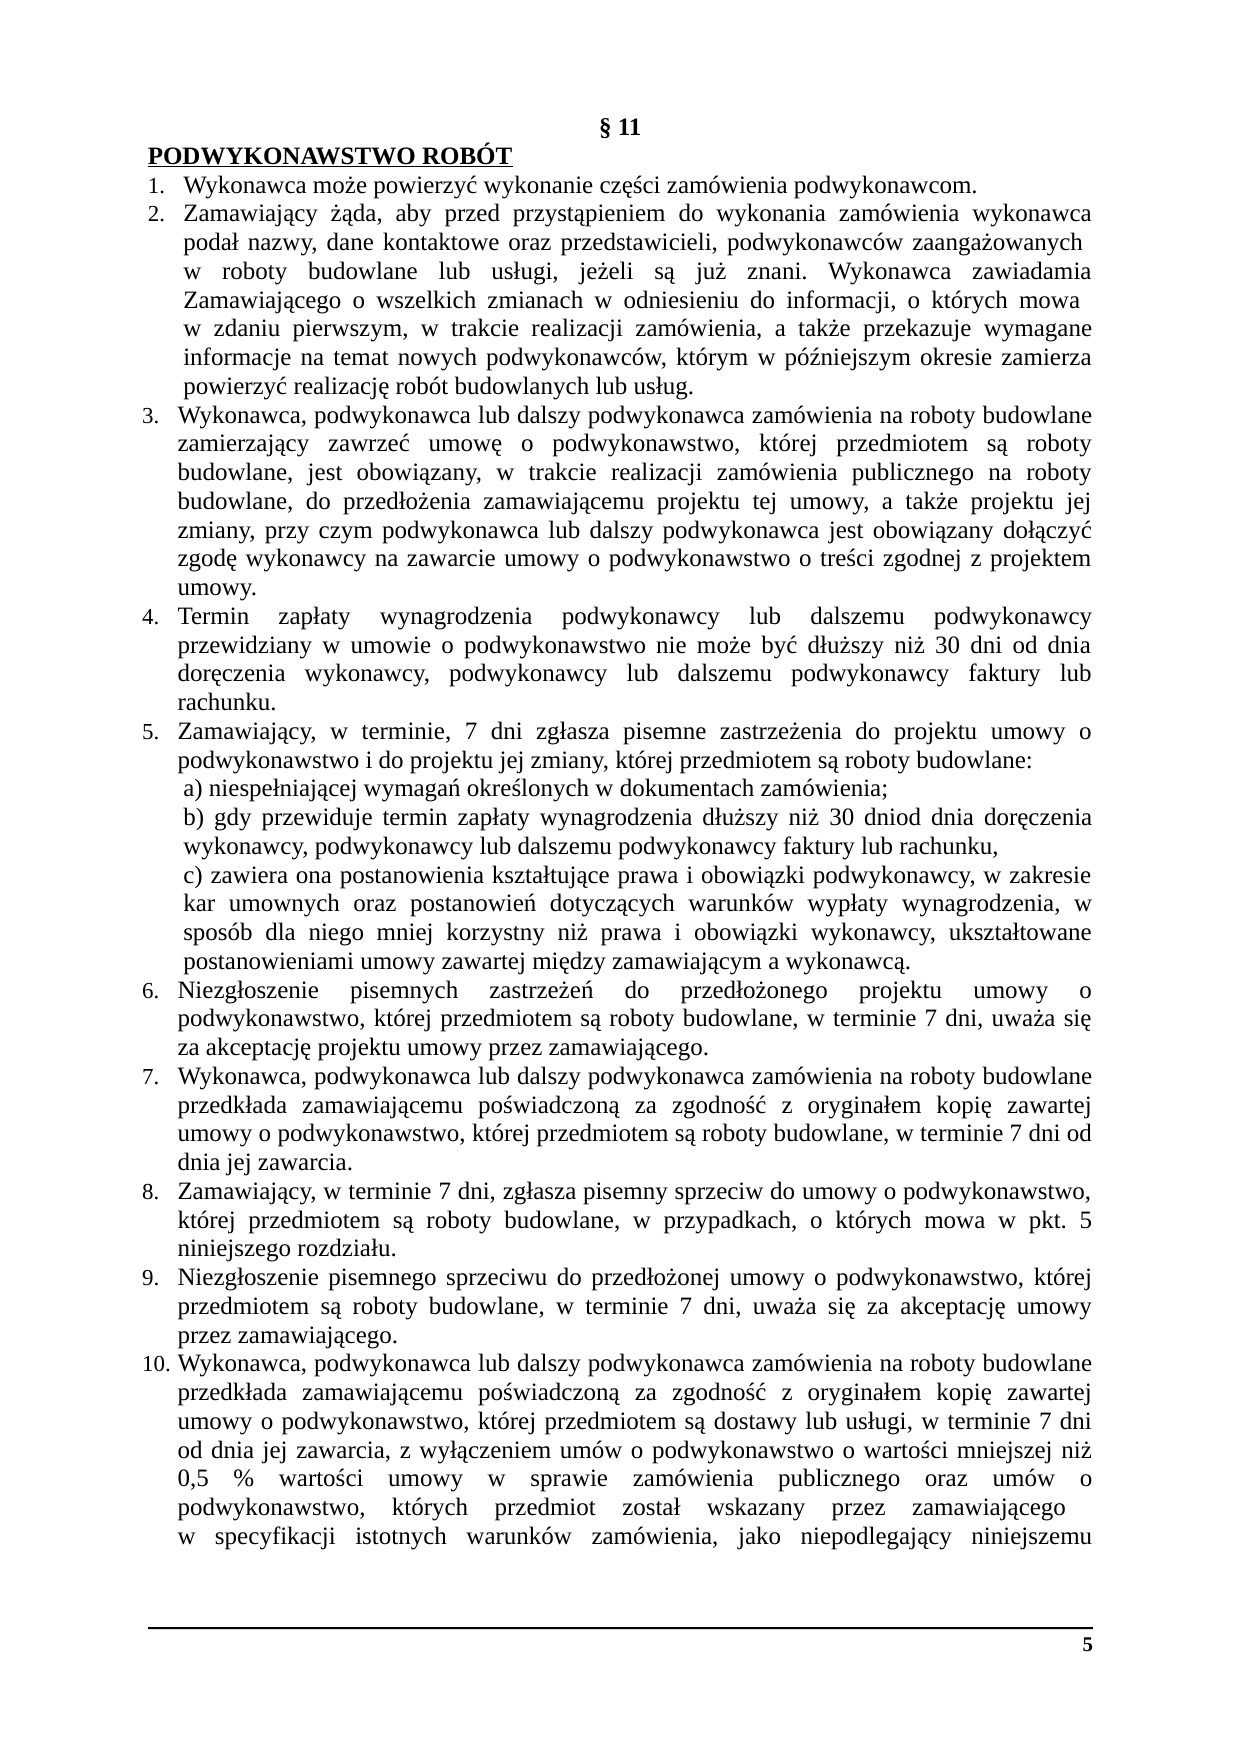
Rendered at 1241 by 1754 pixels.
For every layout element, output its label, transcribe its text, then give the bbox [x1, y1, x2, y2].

list Wykonawca, podwykonawca lub dalszy podwykonawca zamówienia na roboty budowlane przedkłada zamawiającemu poświadczoną za zgodność z oryginałem kopię zawartej umowy o podwykonawstwo, której przedmiotem są roboty budowlane, w terminie 7 dni od dnia jej zawarcia. [142, 1061, 1093, 1176]
list Wykonawca, podwykonawca lub dalszy podwykonawca zamówienia na roboty budowlane zamierzający zawrzeć umowę o podwykonawstwo, której przedmiotem są roboty budowlane, jest obowiązany, w trakcie realizacji zamówienia publicznego na roboty budowlane, do przedłożenia zamawiającemu projektu tej umowy, a także projektu jej zmiany, przy czym podwykonawca lub dalszy podwykonawca jest obowiązany dołączyć zgodę wykonawcy na zawarcie umowy o podwykonawstwo o treści zgodnej z projektem umowy. [142, 400, 1093, 601]
list Zamawiający żąda, aby przed przystąpieniem do wykonania zamówienia wykonawca podał nazwy, dane kontaktowe oraz przedstawicieli, podwykonawców zaangażowanych w roboty budowlane lub usługi, jeżeli są już znani. Wykonawca zawiadamia Zamawiającego o wszelkich zmianach w odniesieniu do informacji, o których mowa w zdaniu pierwszym, w trakcie realizacji zamówienia, a także przekazuje wymagane informacje na temat nowych podwykonawców, którym w późniejszym okresie zamierza powierzyć realizację robót budowlanych lub usług. [148, 198, 1093, 400]
text c) zawiera ona postanowienia kształtujące prawa i obowiązki podwykonawcy, w zakresie kar umownych oraz postanowień dotyczących warunków wypłaty wynagrodzenia, w sposób dla niego mniej korzystny niż prawa i obowiązki wykonawcy, ukształtowane postanowieniami umowy zawartej między zamawiającym a wykonawcą. [183, 860, 1093, 975]
list Termin zapłaty wynagrodzenia podwykonawcy lub dalszemu podwykonawcy przewidziany w umowie o podwykonawstwo nie może być dłuższy niż 30 dni od dnia doręczenia wykonawcy, podwykonawcy lub dalszemu podwykonawcy faktury lub rachunku. [142, 601, 1093, 716]
list Zamawiający, w terminie, 7 dni zgłasza pisemne zastrzeżenia do projektu umowy o podwykonawstwo i do projektu jej zmiany, której przedmiotem są roboty budowlane: [142, 716, 1093, 773]
list Niezgłoszenie pisemnego sprzeciwu do przedłożonej umowy o podwykonawstwo, której przedmiotem są roboty budowlane, w terminie 7 dni, uważa się za akceptację umowy przez zamawiającego. [142, 1262, 1093, 1348]
list Wykonawca może powierzyć wykonanie części zamówienia podwykonawcom. [148, 170, 1093, 198]
text a) niespełniającej wymagań określonych w dokumentach zamówienia; [183, 773, 1093, 802]
text § 11 [148, 112, 1093, 141]
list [142, 1348, 1093, 1550]
text PODWYKONAWSTWO ROBÓT [148, 141, 1093, 170]
list Zamawiający, w terminie 7 dni, zgłasza pisemny sprzeciw do umowy o podwykonawstwo, której przedmiotem są roboty budowlane, w przypadkach, o których mowa w pkt. 5 niniejszego rozdziału. [142, 1176, 1093, 1262]
text b) gdy przewiduje termin zapłaty wynagrodzenia dłuższy niż 30 dniod dnia doręczenia wykonawcy, podwykonawcy lub dalszemu podwykonawcy faktury lub rachunku, [183, 802, 1093, 860]
list Niezgłoszenie pisemnych zastrzeżeń do przedłożonego projektu umowy o podwykonawstwo, której przedmiotem są roboty budowlane, w terminie 7 dni, uważa się za akceptację projektu umowy przez zamawiającego. [142, 975, 1093, 1061]
